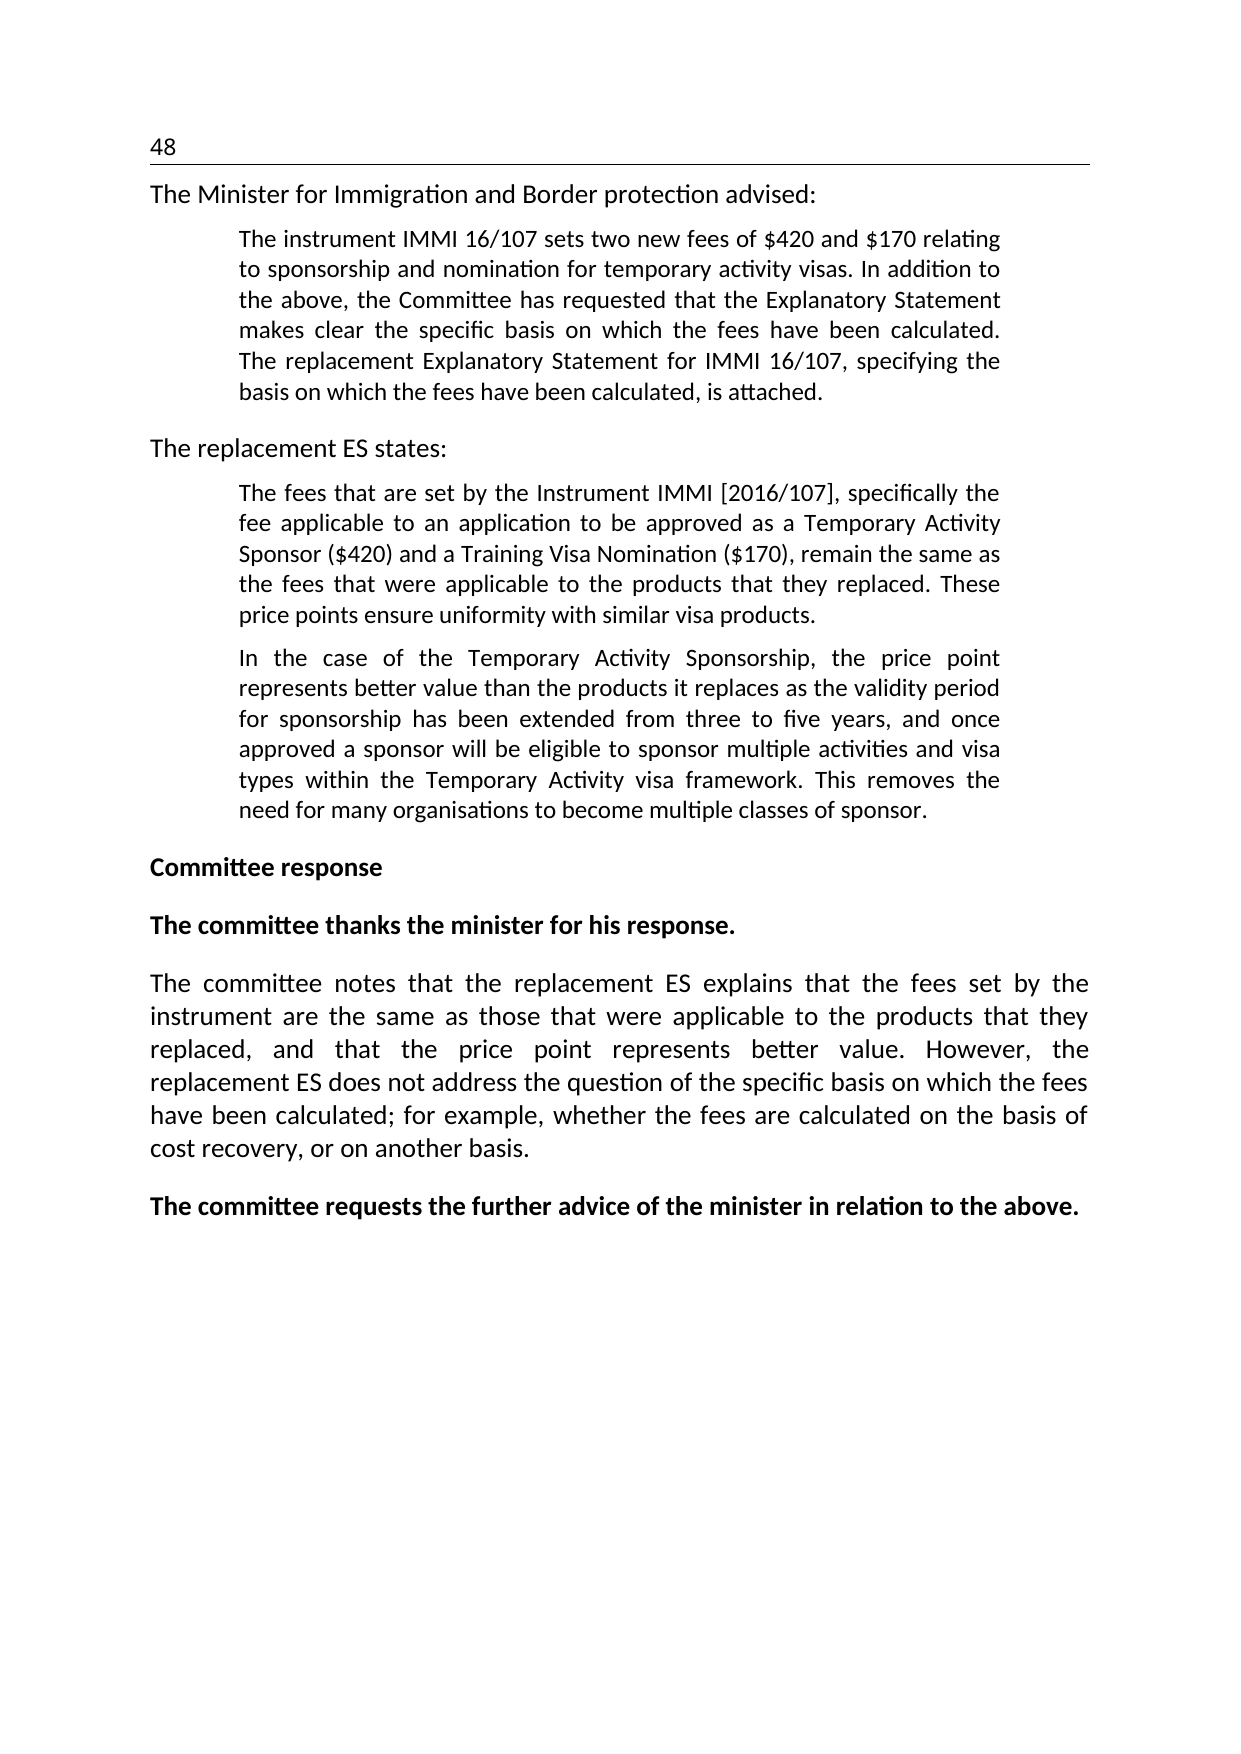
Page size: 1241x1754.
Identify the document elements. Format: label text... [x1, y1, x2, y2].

text In the case of the Temporary Activity Sponsorship, the price point represents better value than the products it replaces as the validity period for sponsorship has been extended from three to five years, and once approved a sponsor will be eligible to sponsor multiple activities and visa types within the Temporary Activity visa framework. This removes the need for many organisations to become multiple classes of sponsor. [239, 642, 1002, 825]
text The replacement ES states: [150, 431, 859, 464]
text The committee requests the further advice of the minister in relation to the above. [150, 1189, 1090, 1222]
text The Minister for Immigration and Border protection advised: [150, 177, 1090, 211]
text The fees that are set by the Instrument IMMI [2016/107], specifically the fee applicable to an application to be approved as a Temporary Activity Sponsor ($420) and a Training Visa Nomination ($170), remain the same as the fees that were applicable to the products that they replaced. These price points ensure uniformity with similar visa products. [239, 477, 1002, 629]
text The committee notes that the replacement ES explains that the fees set by the instrument are the same as those that were applicable to the products that they replaced, and that the price point represents better value. However, the replacement ES does not address the question of the specific basis on which the fees have been calculated; for example, whether the fees are calculated on the basis of cost recovery, or on another basis. [150, 966, 1090, 1164]
text The committee thanks the minister for his response. [150, 908, 859, 941]
text The instrument IMMI 16/107 sets two new fees of $420 and $170 relating to sponsorship and nomination for temporary activity visas. In addition to the above, the Committee has requested that the Explanatory Statement makes clear the specific basis on which the fees have been calculated. The replacement Explanatory Statement for IMMI 16/107, specifying the basis on which the fees have been calculated, is attached. [239, 223, 1002, 406]
text Committee response [150, 850, 859, 883]
